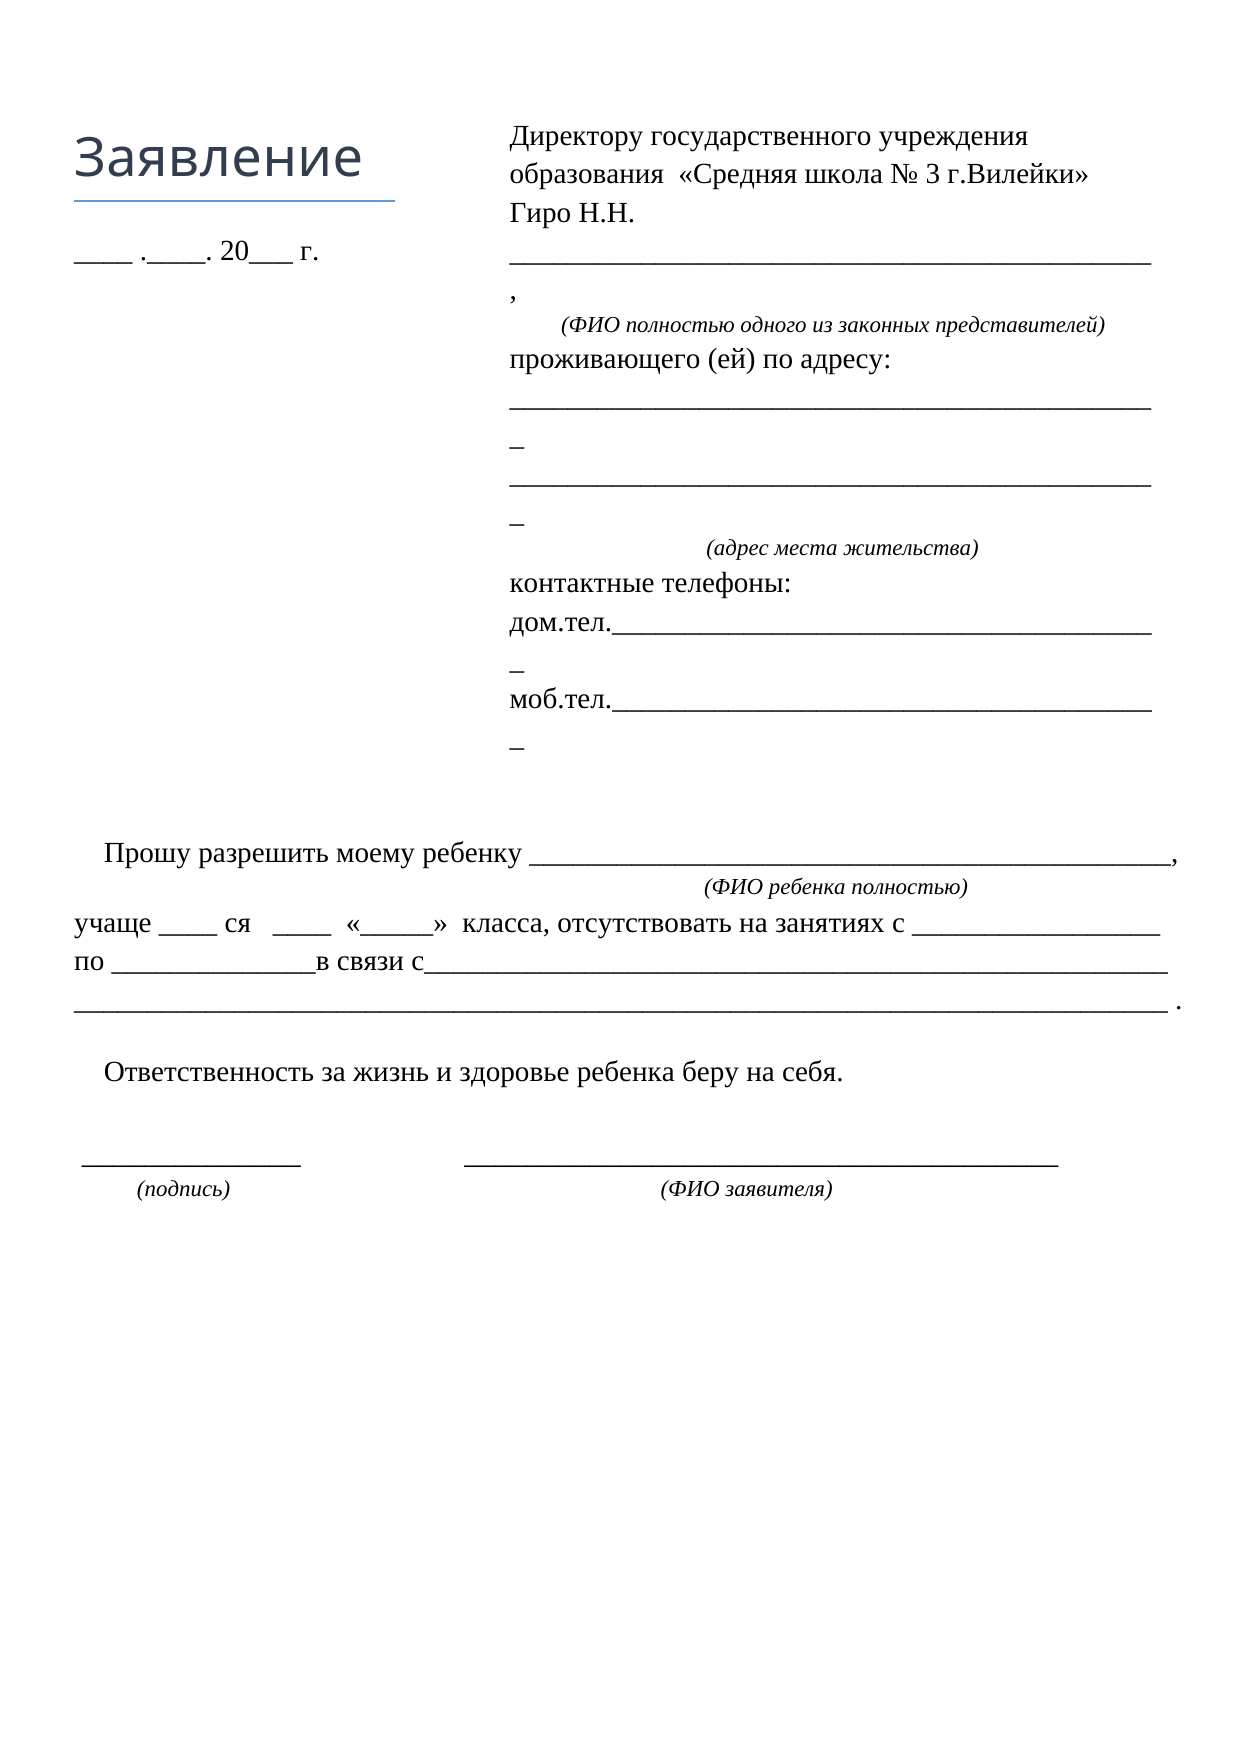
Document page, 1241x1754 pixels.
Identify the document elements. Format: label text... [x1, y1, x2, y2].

text (ФИО ребенка полностью) [74, 873, 1181, 900]
table_header Директору государственного учреждения образования «Средняя школа № 3 г.Вилейки» Гиро Н.Н. ____________________________________________ , (ФИО полностью одного из законных представителей) проживающего (ей) по адресу: _____________________________________________ _____________________________________________ (адрес места жительства) контактные телефоны: дом.тел.______________________________________ моб.тел.______________________________________ [406, 118, 1170, 796]
text Ответственность за жизнь и здоровье ребенка беру на себя. [74, 1054, 1181, 1088]
text ______________ ______________________________________ [74, 1134, 1181, 1170]
table_header Заявление ____ .____. 20___ г. [63, 118, 406, 796]
text учаще ____ ся ____ «_____» класса, отсутствовать на занятиях с _________________ [74, 905, 1181, 938]
text по ______________в связи с___________________________________________________ [74, 943, 1181, 977]
text ___________________________________________________________________________ . [74, 982, 1196, 1015]
text (подпись) (ФИО заявителя) [74, 1175, 1181, 1202]
text Прошу разрешить моему ребенку ____________________________________________, [74, 835, 1181, 868]
